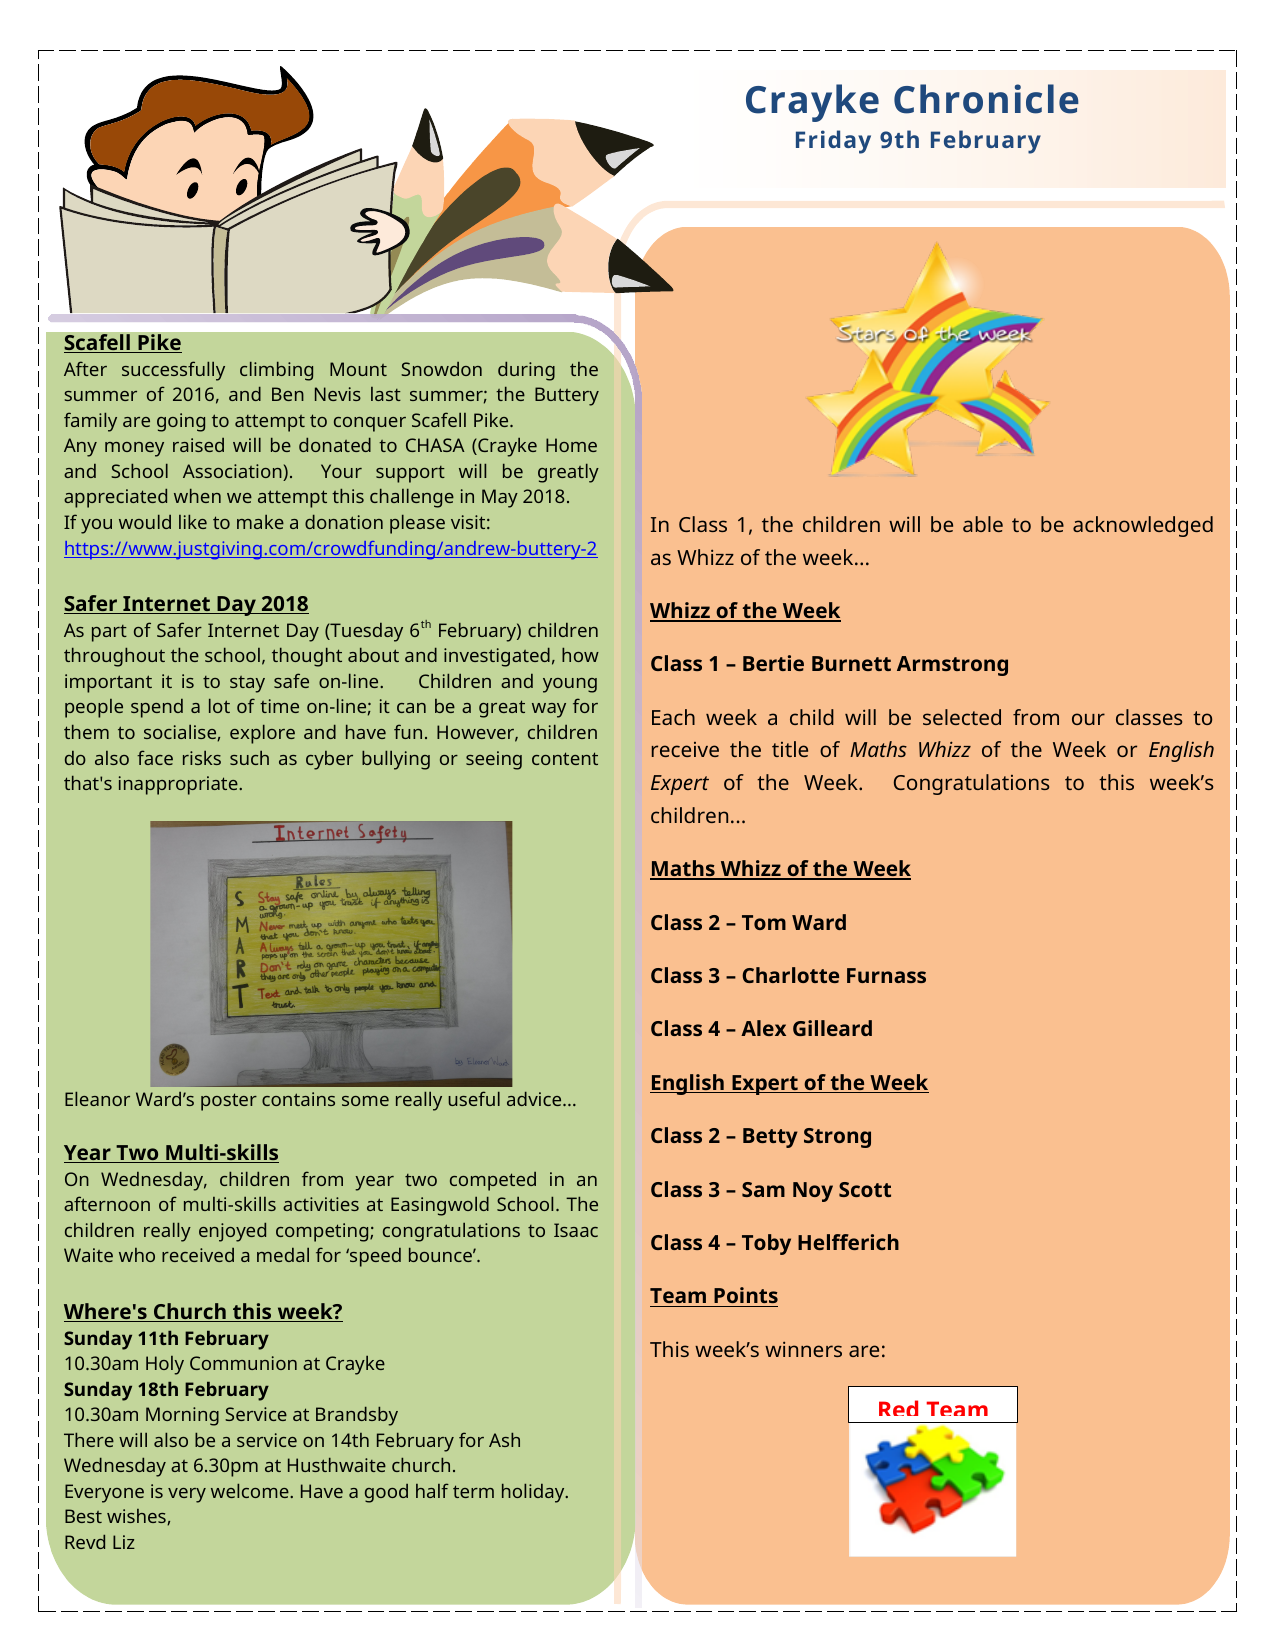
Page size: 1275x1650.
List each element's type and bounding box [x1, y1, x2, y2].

picture [150, 821, 513, 1087]
